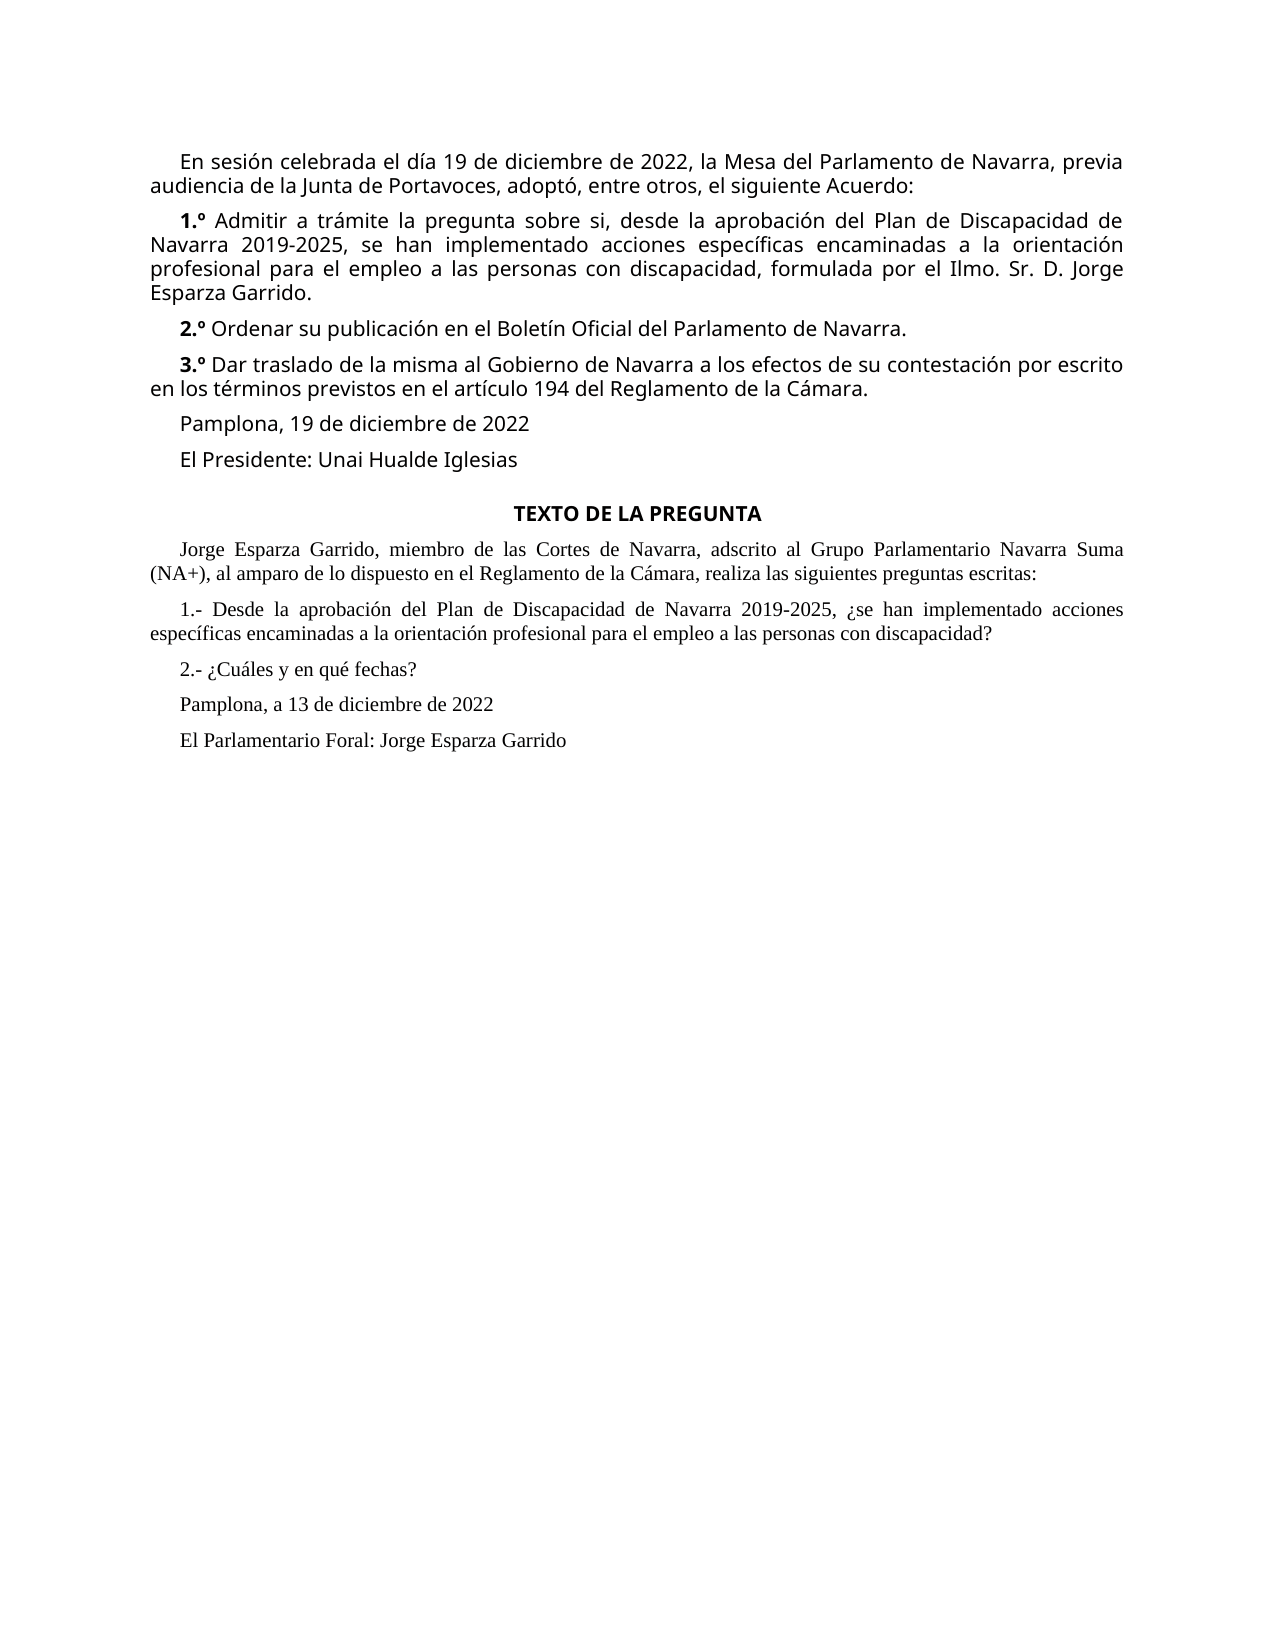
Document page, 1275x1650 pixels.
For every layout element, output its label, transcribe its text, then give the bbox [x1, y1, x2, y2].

text Pamplona, 19 de diciembre de 2022 [150, 413, 1125, 437]
text El Presidente: Unai Hualde Iglesias [150, 448, 1125, 472]
text 2.º Ordenar su publicación en el Boletín Oficial del Parlamento de Navarra. [150, 317, 1125, 341]
text 1.- Desde la aprobación del Plan de Discapacidad de Navarra 2019-2025, ¿se han implementado acciones específicas encaminadas a la orientación profesional para el empleo a las personas con discapacidad? [150, 597, 1125, 645]
text 1.º Admitir a trámite la pregunta sobre si, desde la aprobación del Plan de Discapacidad de Navarra 2019-2025, se han implementado acciones específicas encaminadas a la orientación profesional para el empleo a las personas con discapacidad, formulada por el Ilmo. Sr. D. Jorge Esparza Garrido. [150, 210, 1125, 306]
text Pamplona, a 13 de diciembre de 2022 [150, 693, 1125, 717]
text TEXTO DE LA PREGUNTA [150, 502, 1125, 526]
text El Parlamentario Foral: Jorge Esparza Garrido [150, 728, 1125, 752]
text Jorge Esparza Garrido, miembro de las Cortes de Navarra, adscrito al Grupo Parlamentario Navarra Suma (NA+), al amparo de lo dispuesto en el Reglamento de la Cámara, realiza las siguientes preguntas escritas: [150, 538, 1125, 586]
text 3.º Dar traslado de la misma al Gobierno de Navarra a los efectos de su contestación por escrito en los términos previstos en el artículo 194 del Reglamento de la Cámara. [150, 353, 1125, 401]
text En sesión celebrada el día 19 de diciembre de 2022, la Mesa del Parlamento de Navarra, previa audiencia de la Junta de Portavoces, adoptó, entre otros, el siguiente Acuerdo: [150, 150, 1125, 198]
text 2.- ¿Cuáles y en qué fechas? [150, 657, 1125, 681]
